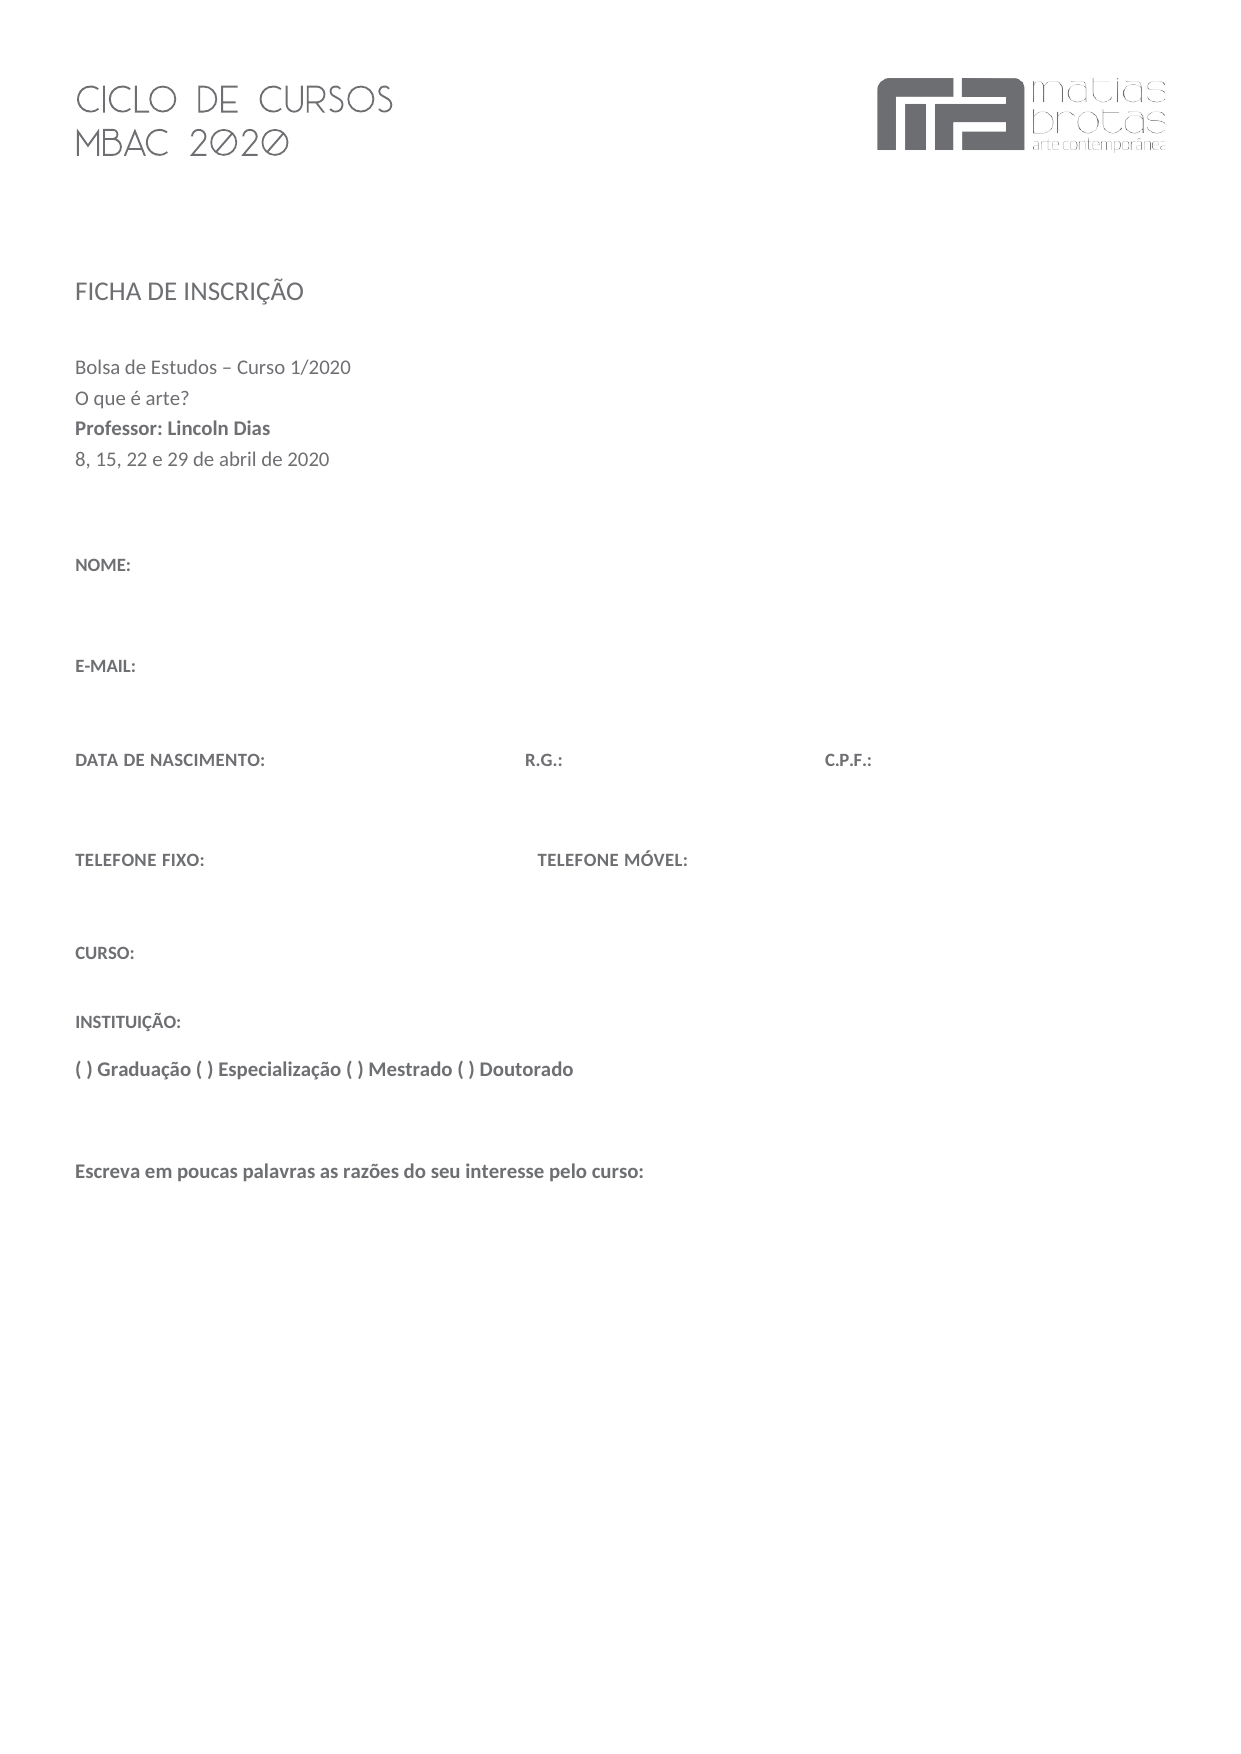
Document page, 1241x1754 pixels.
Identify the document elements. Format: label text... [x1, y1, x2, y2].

text TELEFONE FIXO: TELEFONE MÓVEL: [75, 848, 1180, 871]
text DATA DE NASCIMENTO: R.G.: C.P.F.: [75, 748, 1180, 771]
text CURSO: [75, 941, 1180, 964]
picture [877, 78, 1166, 153]
text Professor: Lincoln Dias [75, 416, 1180, 441]
text 8, 15, 22 e 29 de abril de 2020 [75, 446, 1180, 472]
text NOME: [75, 553, 1180, 576]
text Escreva em poucas palavras as razões do seu interesse pelo curso: [75, 1158, 1180, 1183]
text E-MAIL: [75, 654, 1180, 677]
text INSTITUIÇÃO: [75, 1010, 1180, 1033]
text ( ) Graduação ( ) Especialização ( ) Mestrado ( ) Doutorado [75, 1056, 1180, 1081]
text FICHA DE INSCRIÇÃO [75, 274, 1180, 307]
text Bolsa de Estudos – Curso 1/2020 O que é arte? [75, 354, 353, 410]
